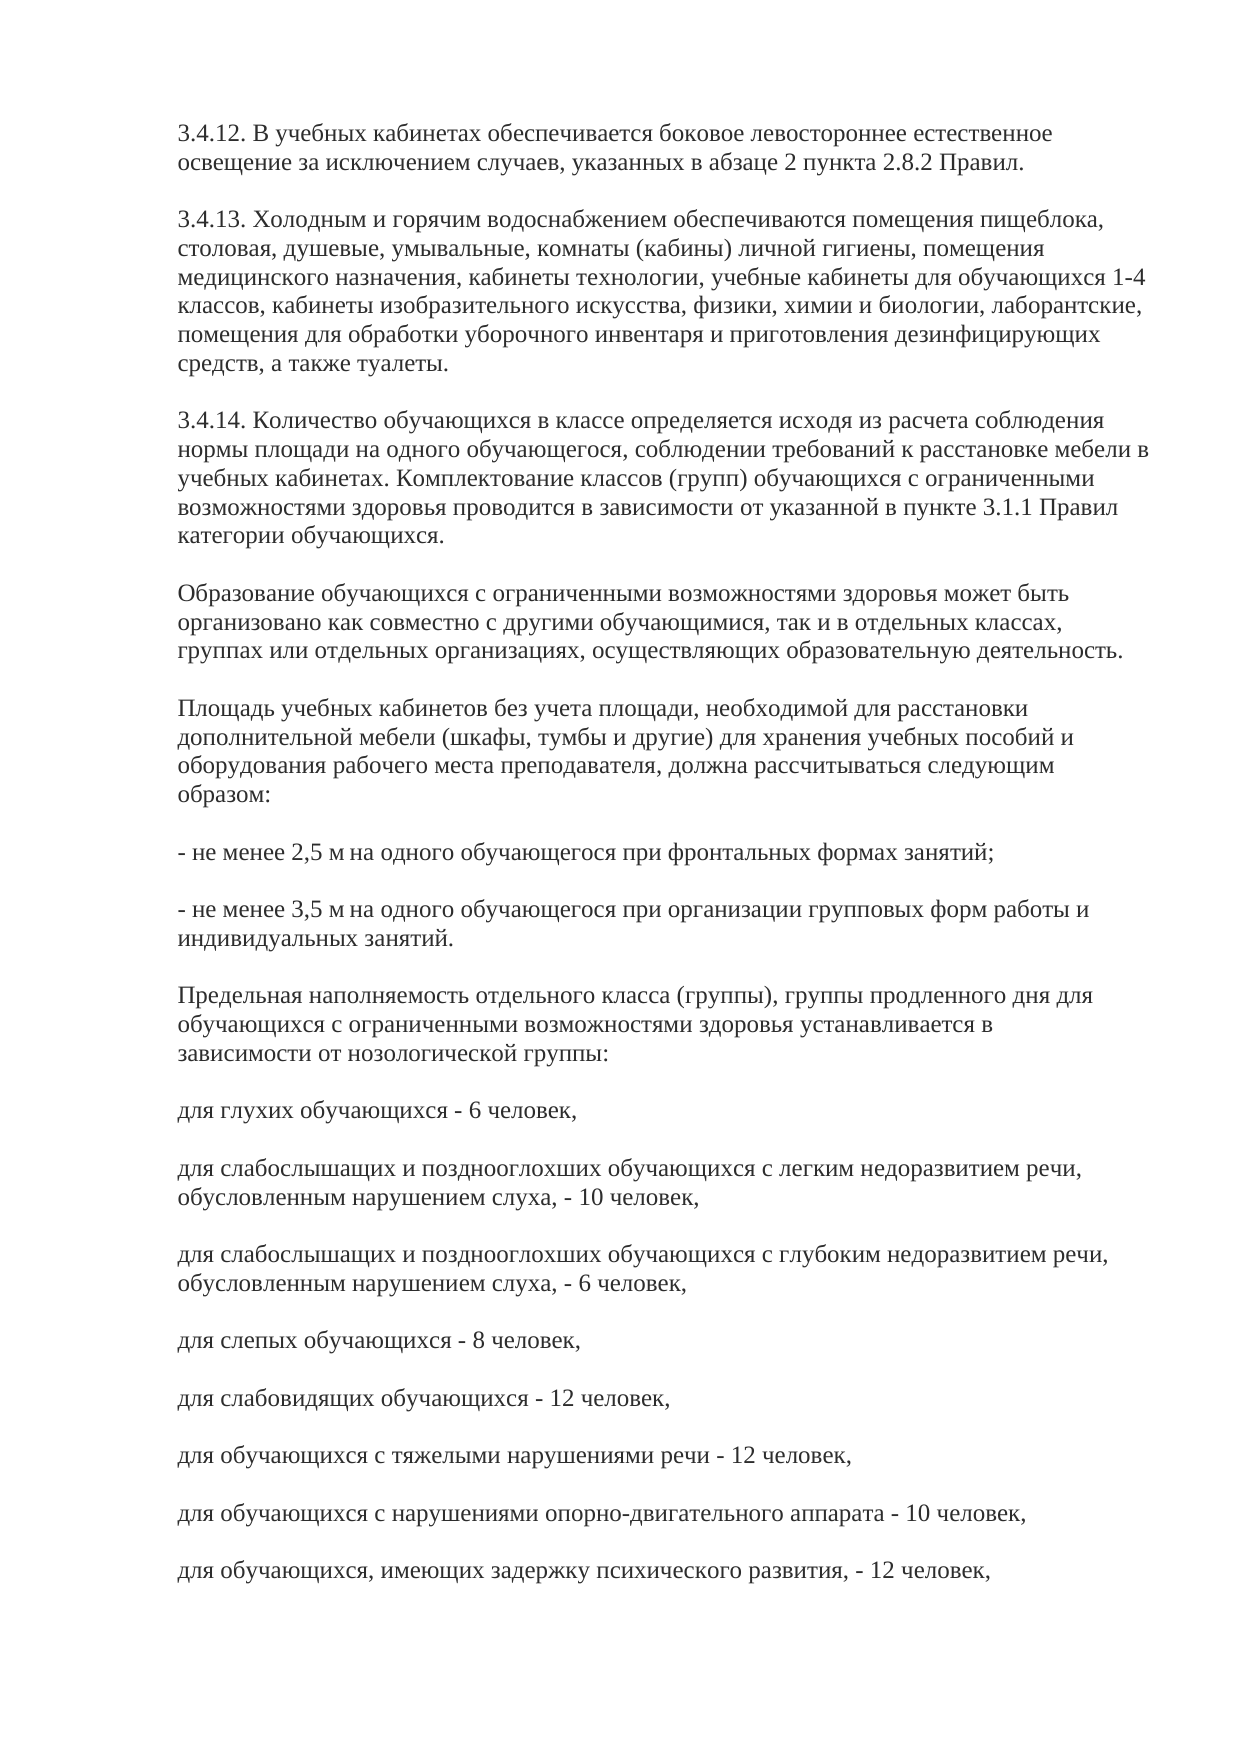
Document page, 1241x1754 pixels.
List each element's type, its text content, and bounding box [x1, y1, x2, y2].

text - не менее 3,5 м на одного обучающегося при организации групповых форм работы и индивидуальных занятий. [177, 894, 1152, 981]
text Образование обучающихся с ограниченными возможностями здоровья может быть организовано как совместно с другими обучающимися, так и в отдельных классах, группах или отдельных организациях, осуществляющих образовательную деятельность. [177, 578, 1152, 693]
text 3.4.13. Холодным и горячим водоснабжением обеспечиваются помещения пищеблока, столовая, душевые, умывальные, комнаты (кабины) личной гигиены, помещения медицинского назначения, кабинеты технологии, учебные кабинеты для обучающихся 1-4 классов, кабинеты изобразительного искусства, физики, химии и биологии, лаборантские, помещения для обработки уборочного инвентаря и приготовления дезинфицирующих средств, а также туалеты. [177, 204, 1152, 406]
text для слабослышащих и позднооглохших обучающихся с легким недоразвитием речи, обусловленным нарушением слуха, - 10 человек, [177, 1153, 1152, 1239]
text для слепых обучающихся - 8 человек, [177, 1326, 1152, 1383]
text - не менее 2,5 м на одного обучающегося при фронтальных формах занятий; [177, 837, 1152, 894]
text для слабослышащих и позднооглохших обучающихся с глубоким недоразвитием речи, обусловленным нарушением слуха, - 6 человек, [177, 1239, 1152, 1326]
text 3.4.14. Количество обучающихся в классе определяется исходя из расчета соблюдения нормы площади на одного обучающегося, соблюдении требований к расстановке мебели в учебных кабинетах. Комплектование классов (групп) обучающихся с ограниченными возможностями здоровья проводится в зависимости от указанной в пункте 3.1.1 Правил категории обучающихся. [177, 406, 1152, 578]
text 3.4.12. В учебных кабинетах обеспечивается боковое левостороннее естественное освещение за исключением случаев, указанных в абзаце 2 пункта 2.8.2 Правил. [177, 118, 1152, 204]
text для обучающихся, имеющих задержку психического развития, - 12 человек, [177, 1556, 1152, 1613]
text Предельная наполняемость отдельного класса (группы), группы продленного дня для обучающихся с ограниченными возможностями здоровья устанавливается в зависимости от нозологической группы: [177, 981, 1152, 1096]
text для слабовидящих обучающихся - 12 человек, [177, 1383, 1152, 1441]
text для обучающихся с тяжелыми нарушениями речи - 12 человек, [177, 1441, 1152, 1498]
text для обучающихся с нарушениями опорно-двигательного аппарата - 10 человек, [177, 1498, 1152, 1556]
text для глухих обучающихся - 6 человек, [177, 1096, 1152, 1153]
text Площадь учебных кабинетов без учета площади, необходимой для расстановки дополнительной мебели (шкафы, тумбы и другие) для хранения учебных пособий и оборудования рабочего места преподавателя, должна рассчитываться следующим образом: [177, 693, 1152, 837]
